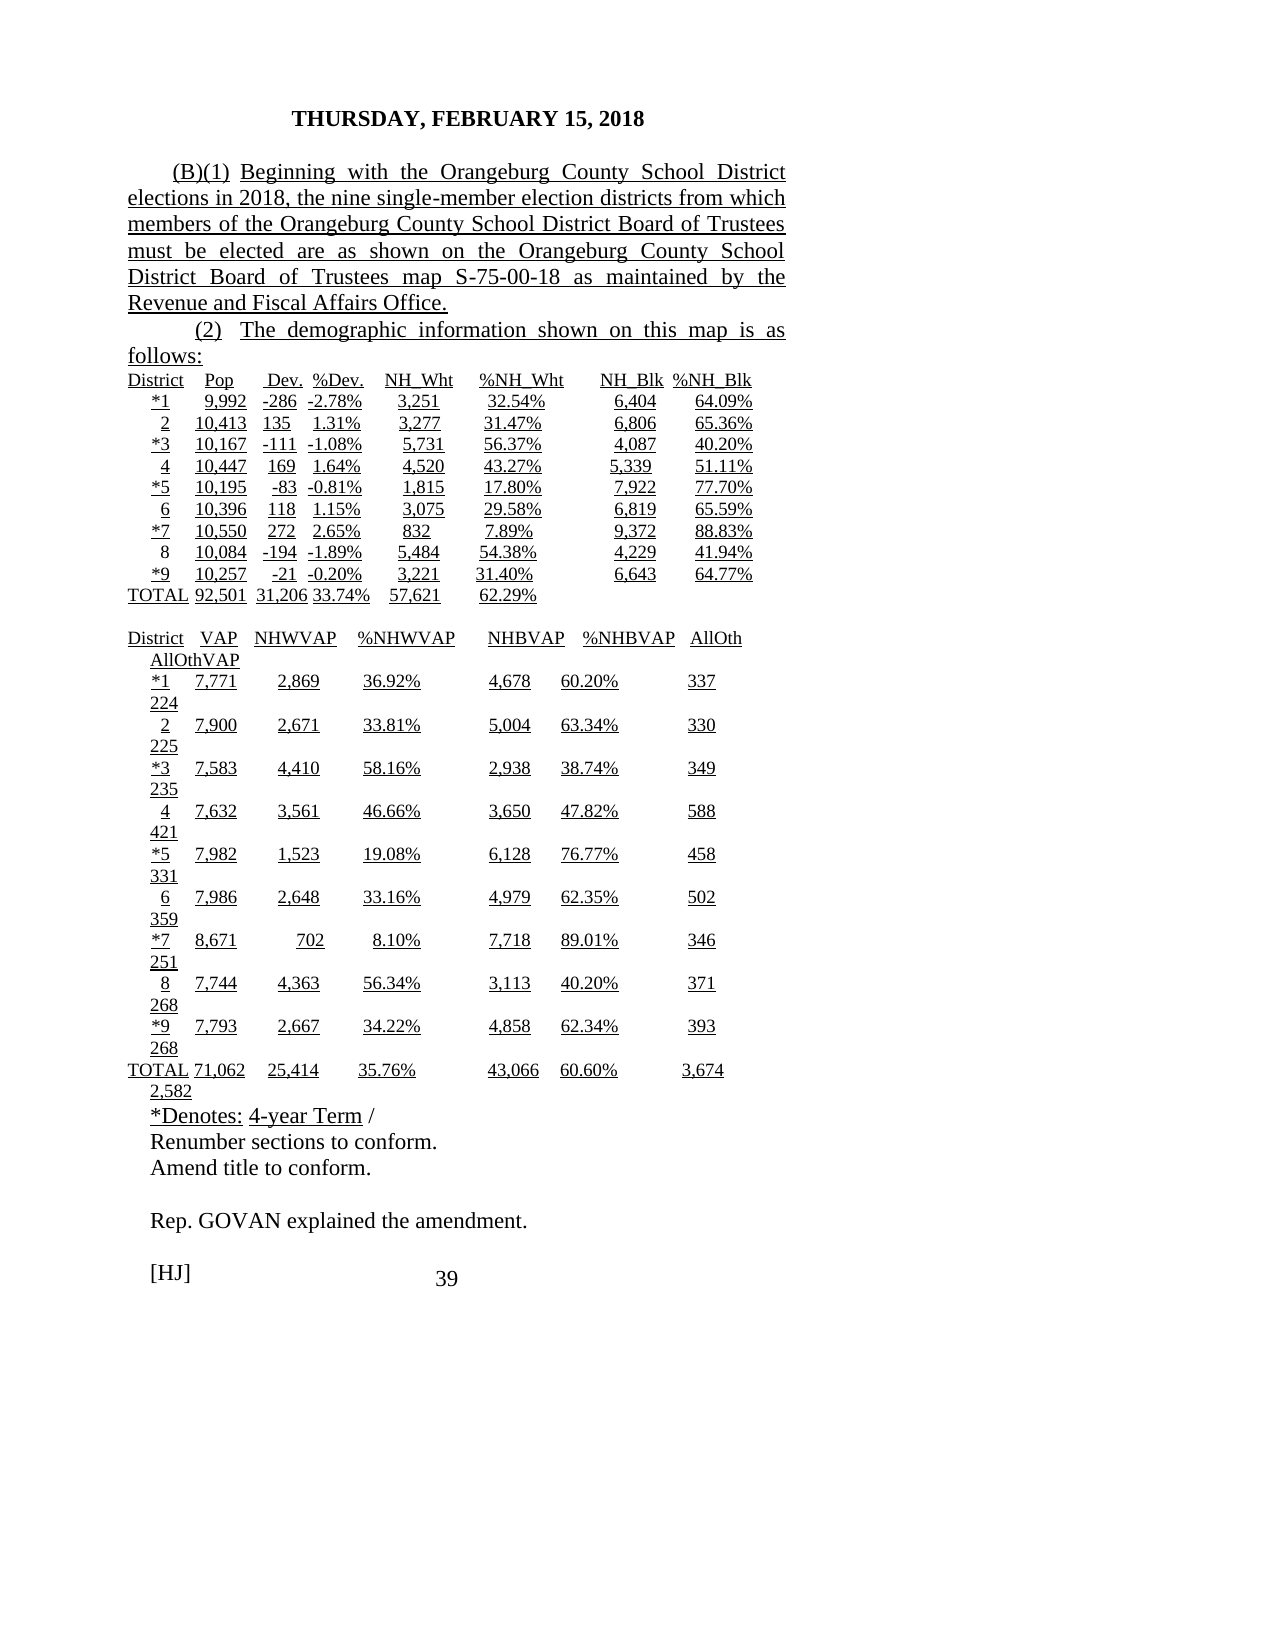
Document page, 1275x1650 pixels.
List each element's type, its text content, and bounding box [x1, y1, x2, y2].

text 2 7,900 2,671 33.81% 5,004 63.34% 330 225 [127, 713, 786, 757]
text Renumber sections to conform. [127, 1128, 786, 1154]
text (B)(1) Beginning with the Orangeburg County School District elections in 2018, the nine single-member election districts from which members of the Orangeburg County School District Board of Trustees must be elected are as shown on the Orangeburg County School District Board of Trustees map S-75-00-18 as maintained by the Revenue and Fiscal Affairs Office. [127, 234, 786, 286]
text *1 9,992 -286 -2.78% 3,251 32.54% 6,404 64.09% [127, 390, 786, 412]
text District VAP NHWVAP %NHWVAP NHBVAP %NHBVAP AllOth AllOthVAP [127, 627, 786, 670]
text *9 7,793 2,667 34.22% 4,858 62.34% 393 268 [127, 1015, 786, 1058]
text 6 10,396 118 1.15% 3,075 29.58% 6,819 65.59% [127, 498, 786, 519]
text *7 8,671 702 8.10% 7,718 89.01% 346 251 [127, 929, 786, 972]
text 4 10,447 169 1.64% 4,520 43.27% 5,339 51.11% [127, 455, 786, 476]
text TOTAL 92,501 31,206 33.74% 57,621 62.29% [127, 584, 786, 606]
text District Pop Dev. %Dev. NH_Wht %NH_Wht NH_Blk %NH_Blk [127, 368, 786, 390]
text *1 7,771 2,869 36.92% 4,678 60.20% 337 224 [127, 670, 786, 713]
text *3 10,167 -111 -1.08% 5,731 56.37% 4,087 40.20% [127, 433, 786, 455]
text TOTAL 71,062 25,414 35.76% 43,066 60.60% 3,674 2,582 [127, 1058, 786, 1102]
text 8 10,084 -194 -1.89% 5,484 54.38% 4,229 41.94% [127, 541, 786, 563]
text *3 7,583 4,410 58.16% 2,938 38.74% 349 235 [127, 757, 786, 800]
text *5 10,195 -83 -0.81% 1,815 17.80% 7,922 77.70% [127, 476, 786, 498]
text 8 7,744 4,363 56.34% 3,113 40.20% 371 268 [127, 972, 786, 1015]
text (2) The demographic information shown on this map is as follows: [127, 316, 786, 368]
text *9 10,257 -21 -0.20% 3,221 31.40% 6,643 64.77% [127, 563, 786, 584]
text 6 7,986 2,648 33.16% 4,979 62.35% 502 359 [127, 886, 786, 929]
text *Denotes: 4-year Term / [127, 1102, 786, 1128]
text 4 7,632 3,561 46.66% 3,650 47.82% 588 421 [127, 800, 786, 843]
text 2 10,413 135 1.31% 3,277 31.47% 6,806 65.36% [127, 412, 786, 433]
text Amend title to conform. [127, 1154, 786, 1181]
text (B)(1) Beginning with the Orangeburg County School District elections in 2018, the nine single-member election districts from which members of the Orangeburg County School District Board of Trustees must be elected are as shown on the Orangeburg County School District Board of Trustees map S-75-00-18 as maintained by the Revenue and Fiscal Affairs Office. [127, 158, 786, 207]
text *5 7,982 1,523 19.08% 6,128 76.77% 458 331 [127, 843, 786, 886]
text Rep. GOVAN explained the amendment. [127, 1207, 786, 1233]
text *7 10,550 272 2.65% 832 7.89% 9,372 88.83% [127, 519, 786, 541]
